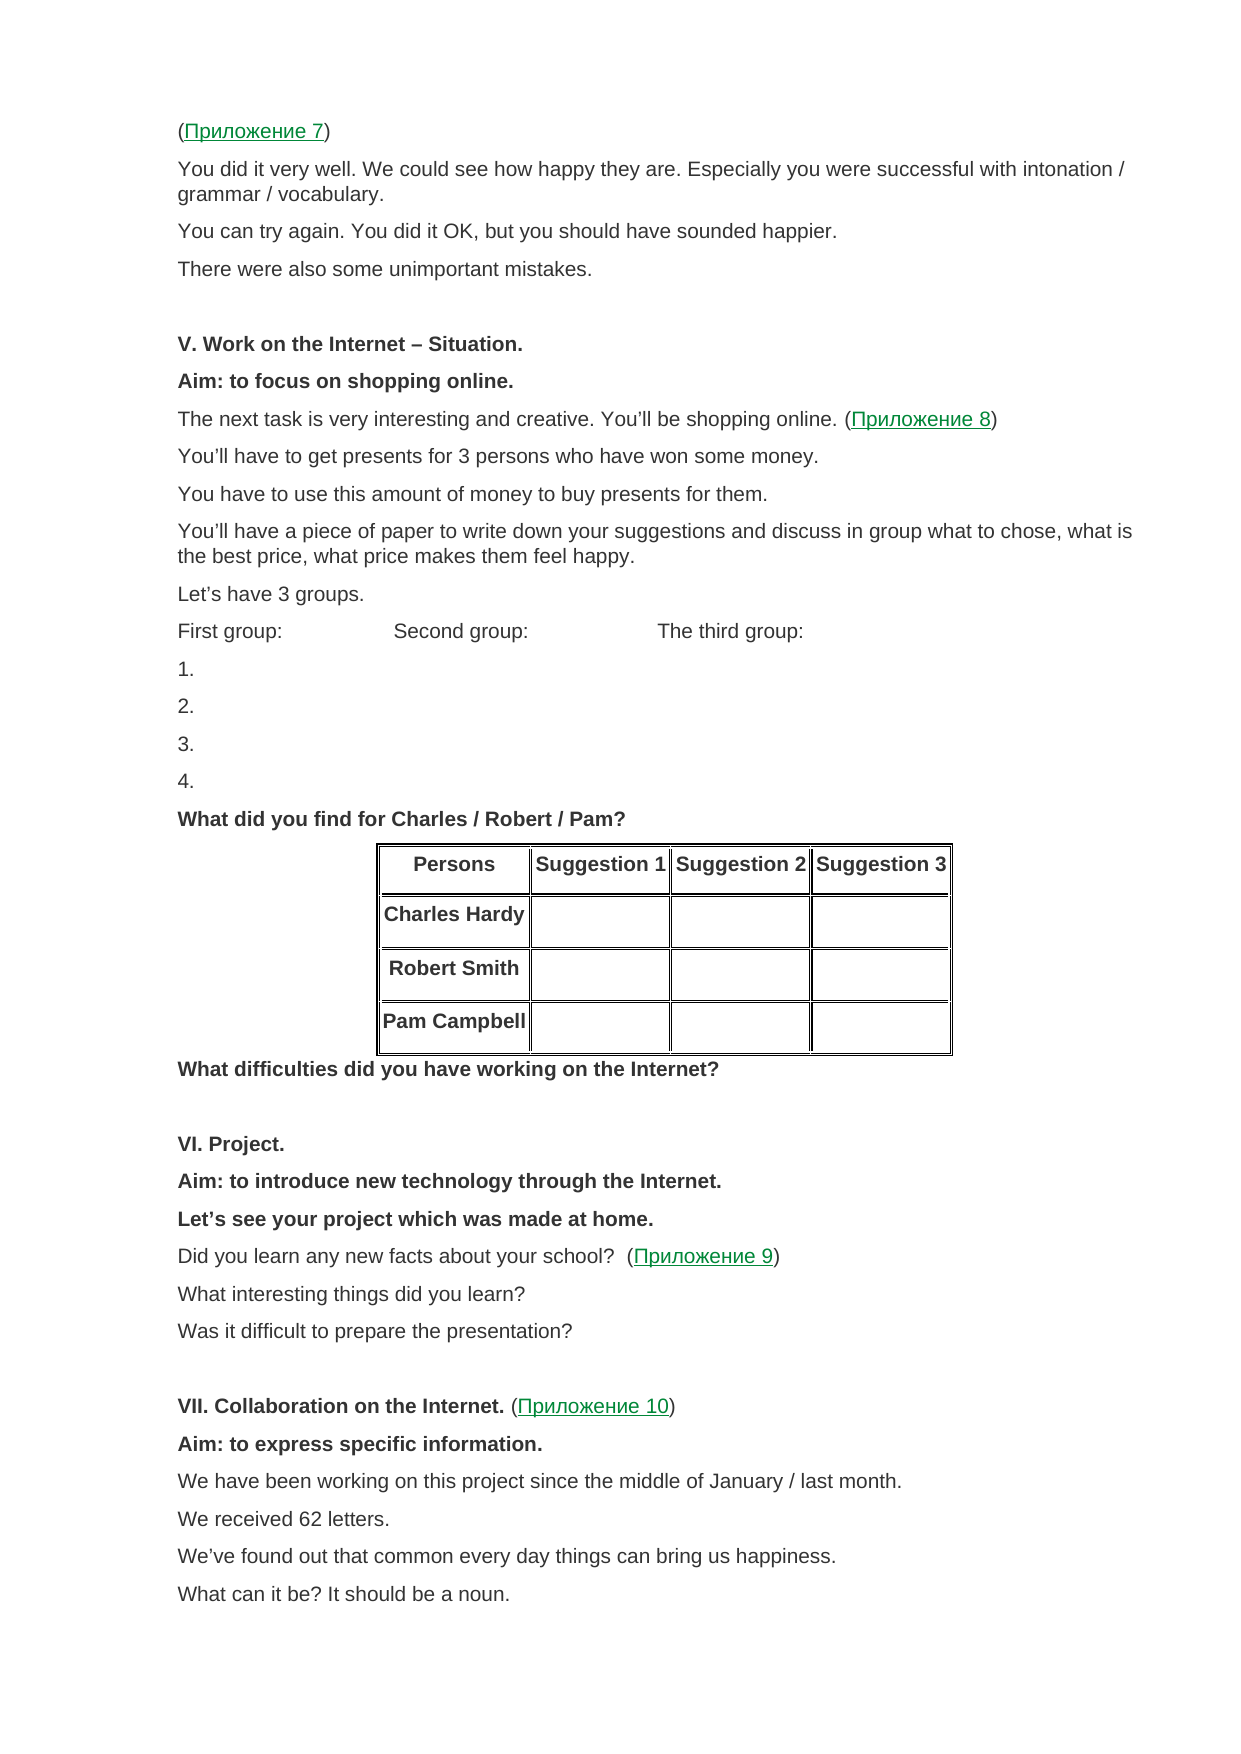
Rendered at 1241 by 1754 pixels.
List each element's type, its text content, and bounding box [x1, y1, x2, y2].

text Let’s see your project which was made at home. [177, 1206, 1152, 1231]
table_cell [532, 950, 669, 999]
table_cell [532, 897, 669, 946]
text Let’s have 3 groups. [177, 581, 1152, 606]
text What did you find for Charles / Robert / Pam? [177, 806, 1152, 831]
text Aim: to introduce new technology through the Internet. [177, 1168, 1152, 1193]
table_cell [813, 893, 950, 946]
table_cell [813, 946, 950, 999]
table_cell [672, 897, 809, 946]
text 2. [177, 693, 1152, 718]
table_header Suggestion 2 [671, 845, 811, 893]
text What difficulties did you have working on the Internet? [177, 1056, 1152, 1081]
text You can try again. You did it OK, but you should have sounded happier. [177, 218, 1152, 243]
text Was it difficult to prepare the presentation? [177, 1318, 1152, 1343]
text You did it very well. We could see how happy they are. Especially you were successful with intonation / grammar / vocabulary. [177, 156, 1152, 206]
text What interesting things did you learn? [177, 1281, 1152, 1306]
text We have been working on this project since the middle of January / last month. [177, 1468, 1152, 1493]
table_cell [671, 1000, 811, 1053]
text VII. Collaboration on the Internet. (Приложение 10) [177, 1393, 1152, 1418]
text The next task is very interesting and creative. You’ll be shopping online. (Приложение 8) [177, 406, 1152, 431]
text 3. [177, 731, 1152, 756]
text Aim: to express specific information. [177, 1431, 1152, 1456]
table_cell Charles Hardy [380, 893, 529, 946]
text Aim: to focus on shopping online. [177, 368, 1152, 393]
text V. Work on the Internet – Situation. [177, 331, 1152, 356]
table_cell Robert Smith [380, 946, 529, 999]
table_header Suggestion 3 [811, 847, 950, 893]
table_cell [531, 1003, 671, 1053]
text You’ll have to get presents for 3 persons who have won some money. [177, 443, 1152, 468]
text First group: Second group: The third group: [177, 618, 1152, 643]
text You have to use this amount of money to buy presents for them. [177, 481, 1152, 506]
text (Приложение 7) [177, 118, 1152, 143]
text 1. [177, 656, 1152, 681]
text What can it be? It should be a noun. [177, 1581, 1152, 1606]
table_header Suggestion 1 [531, 847, 671, 893]
text VI. Project. [177, 1131, 1152, 1156]
text You’ll have a piece of paper to write down your suggestions and discuss in group what to chose, what is the best price, what price makes them feel happy. [177, 518, 1152, 568]
text We’ve found out that common every day things can bring us happiness. [177, 1543, 1152, 1568]
text We received 62 letters. [177, 1506, 1152, 1531]
table_cell [811, 1000, 950, 1053]
table_cell [672, 950, 809, 999]
text There were also some unimportant mistakes. [177, 256, 1152, 281]
table_header Persons [380, 847, 531, 893]
text 4. [177, 768, 1152, 793]
table_cell Pam Campbell [380, 1000, 531, 1053]
text Did you learn any new facts about your school? (Приложение 9) [177, 1243, 1152, 1268]
